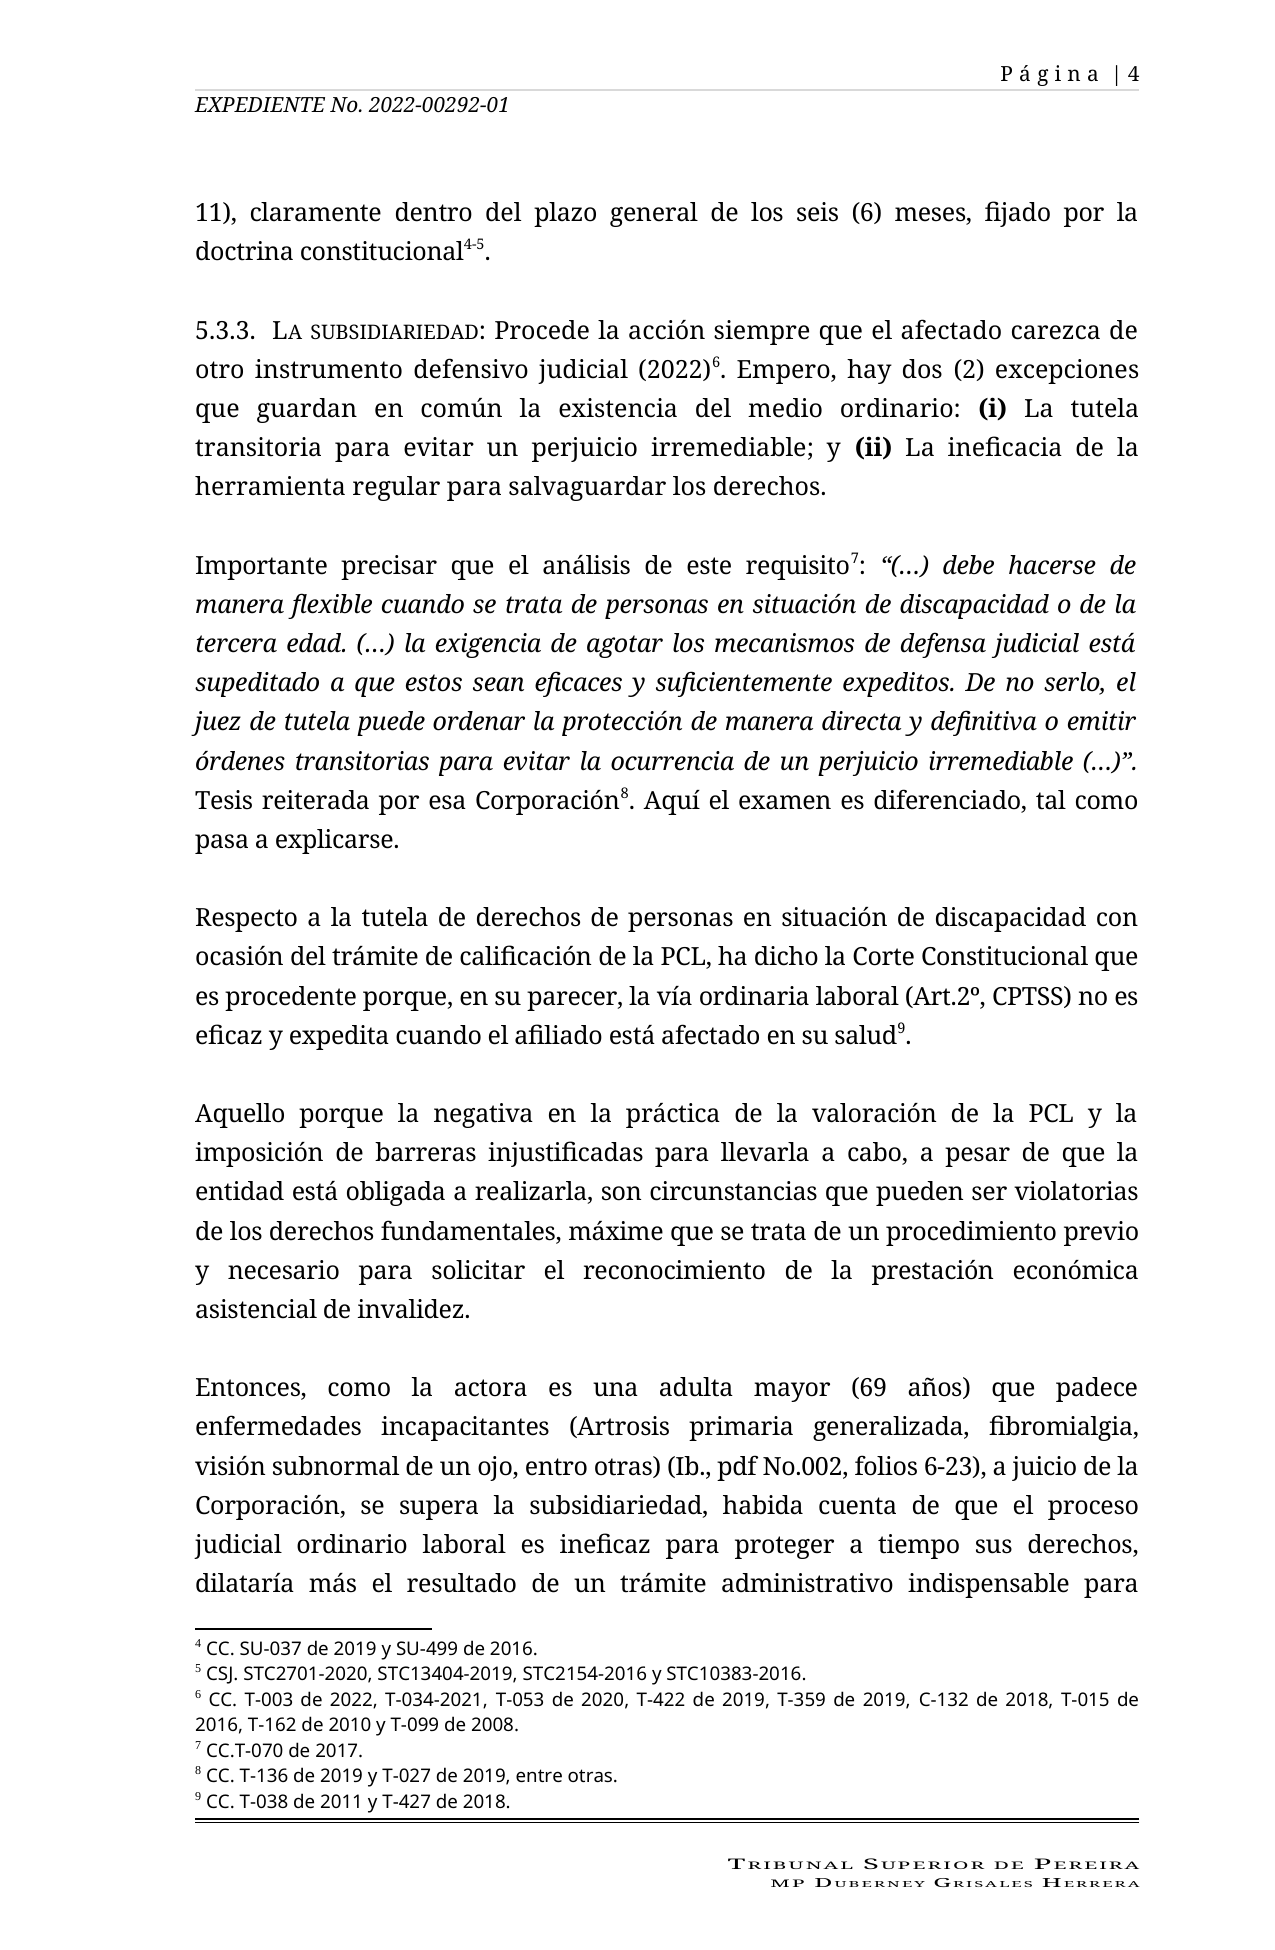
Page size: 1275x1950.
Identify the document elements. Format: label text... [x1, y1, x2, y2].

text Respecto a la tutela de derechos de personas en situación de discapacidad con ocasión del trámite de calificación de la PCL, ha dicho la Corte Constitucional que es procedente porque, en su parecer, la vía ordinaria laboral (Art.2º, CPTSS) no es eficaz y expedita cuando el afiliado está afectado en su salud. [195, 900, 1139, 1051]
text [195, 1370, 1139, 1600]
text Importante precisar que el análisis de este requisito: “(…) debe hacerse de manera flexible cuando se trata de personas en situación de discapacidad o de la tercera edad. (…) la exigencia de agotar los mecanismos de defensa judicial está supeditado a que estos sean eficaces y suficientemente expeditos. De no serlo, el juez de tutela puede ordenar la protección de manera directa y definitiva o emitir órdenes transitorias para evitar la ocurrencia de un perjuicio irremediable (…)”. Tesis reiterada por esa Corporación. Aquí el examen es diferenciado, tal como pasa a explicarse. [195, 547, 1139, 856]
text Aquello porque la negativa en la práctica de la valoración de la PCL y la imposición de barreras injustificadas para llevarla a cabo, a pesar de que la entidad está obligada a realizarla, son circunstancias que pueden ser violatorias de los derechos fundamentales, máxime que se trata de un procedimiento previo y necesario para solicitar el reconocimiento de la prestación económica asistencial de invalidez. [195, 1096, 1139, 1326]
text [195, 195, 1139, 268]
text 5.3.3. La subsidiariedad: Procede la acción siempre que el afectado carezca de otro instrumento defensivo judicial (2022). Empero, hay dos (2) excepciones que guardan en común la existencia del medio ordinario: (i) La tutela transitoria para evitar un perjuicio irremediable; y (ii) La ineficacia de la herramienta regular para salvaguardar los derechos. [195, 312, 1139, 503]
